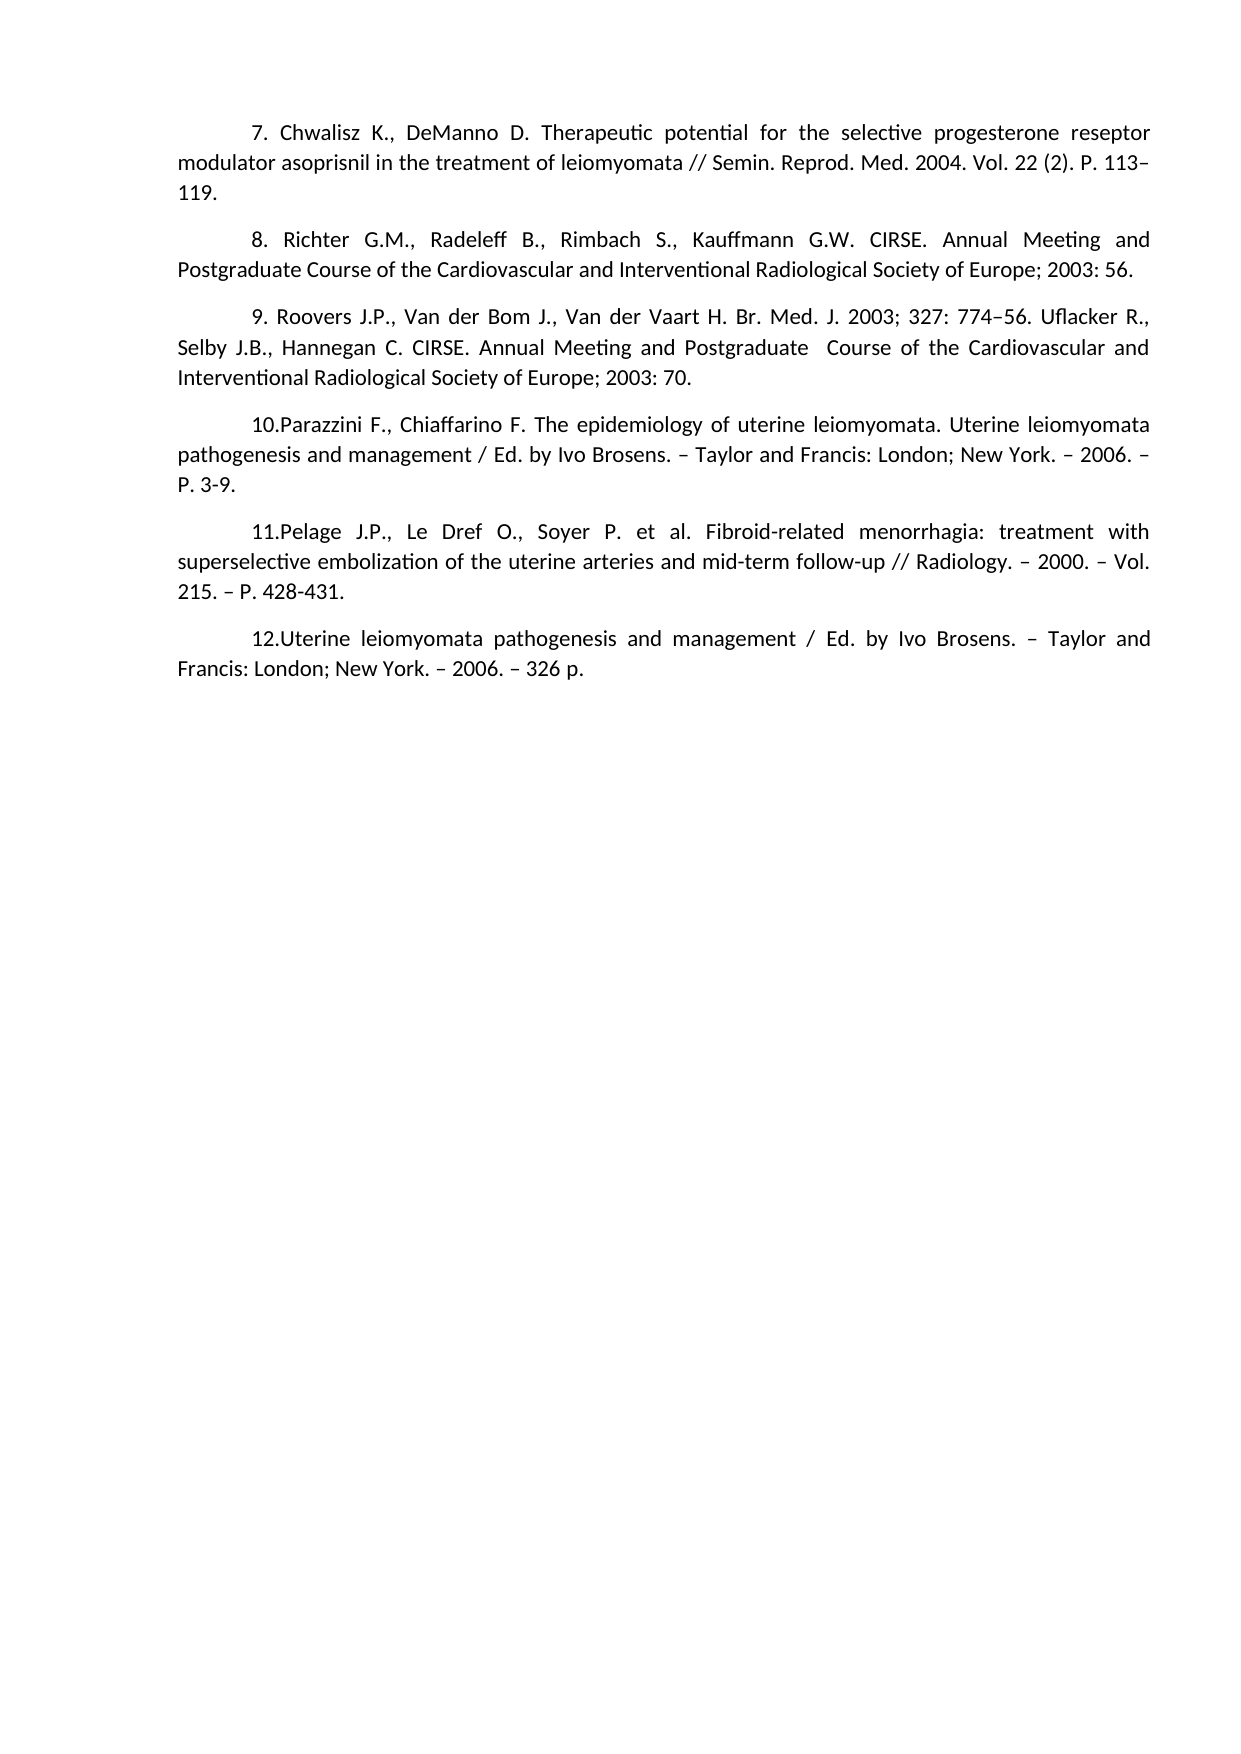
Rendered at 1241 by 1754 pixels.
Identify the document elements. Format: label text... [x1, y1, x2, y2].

text 8. Richter G.M., Radeleff B., Rimbach S., Kauffmann G.W. CIRSE. Annual Meeting and Postgraduate Course of the Cardiovascular and Interventional Radiological Society of Europe; 2003: 56. [177, 225, 1152, 284]
text 11.Pelage J.P., Le Dref O., Soyer P. et al. Fibroid-related menorrhagia: treatment with superselective embolization of the uterine arteries and mid-term follow-up // Radiology. – 2000. – Vol. 215. – P. 428-431. [177, 517, 1152, 606]
text 12.Uterine leiomyomata pathogenesis and management / Еd. by Ivo Brosens. – Taylor and Francis: London; New York. – 2006. – 326 р. [177, 624, 1152, 683]
text 9. Roovers J.P., Van der Bom J., Van der Vaart H. Br. Med. J. 2003; 327: 774–56. Uflacker R., Selby J.B., Hannegan C. CIRSE. Annual Meeting and Postgraduate Course of the Cardiovascular and Interventional Radiological Society of Europe; 2003: 70. [177, 302, 1152, 391]
text 7. Chwalisz K., DeManno D. Therapeutic potential for the selective progesterone reseptor modulator asoprisnil in the treatment of leiomyomata // Semin. Reprod. Med. 2004. Vol. 22 (2). P. 113–119. [177, 118, 1152, 207]
text 10.Parazzini F., Chiaffarino F. The epidemiology of uterine leiomyomata. Uterine leiomyomata pathogenesis and management / Еd. by Ivo Brosens. – Taylor and Francis: London; New York. – 2006. – P. 3-9. [177, 410, 1152, 498]
